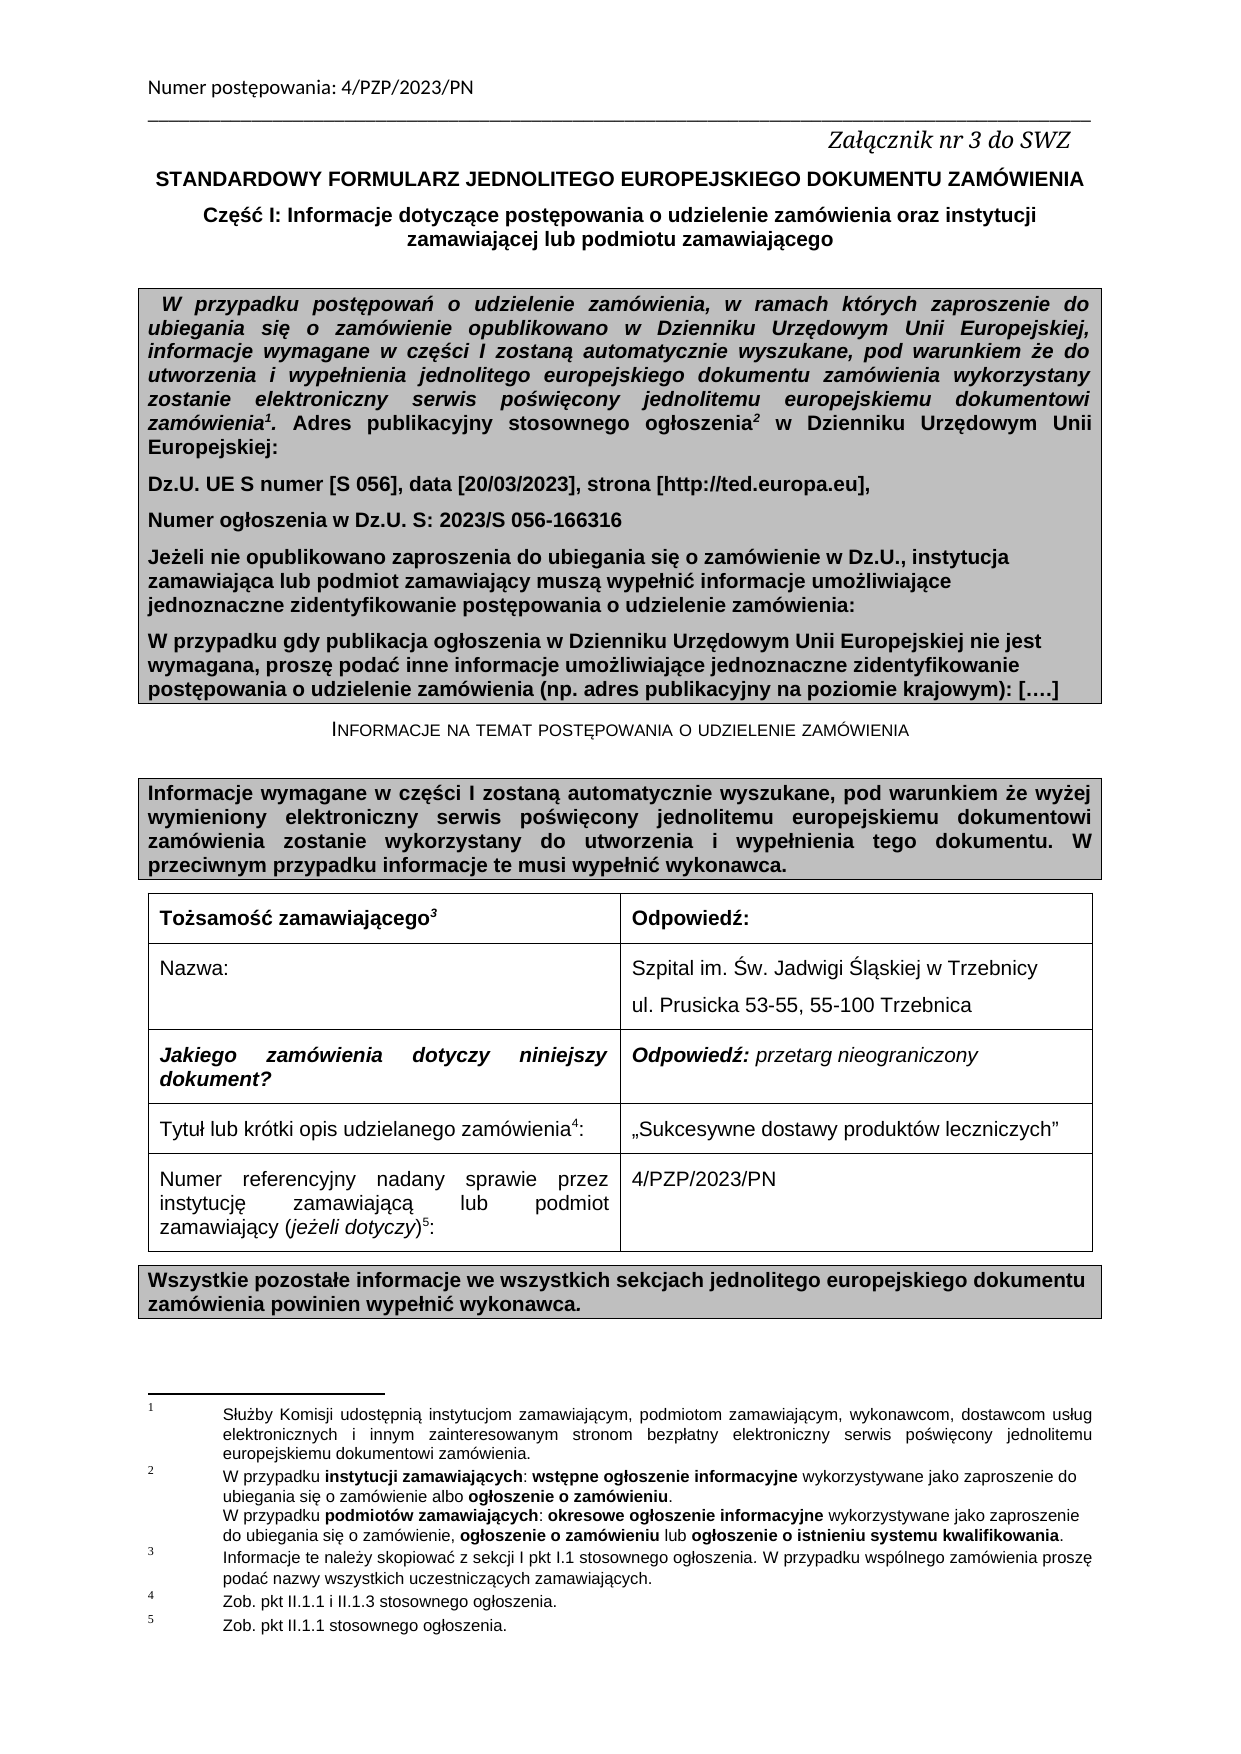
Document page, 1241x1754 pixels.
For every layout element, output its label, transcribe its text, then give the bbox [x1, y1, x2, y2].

text Numer ogłoszenia w Dz.U. S: 2023/S 056-166316 [139, 505, 1101, 532]
table_cell Jakiego zamówienia dotyczy niniejszy dokument? [149, 1030, 620, 1103]
text Informacje wymagane w części I zostaną automatycznie wyszukane, pod warunkiem że wyżej wymieniony elektroniczny serwis poświęcony jednolitemu europejskiemu dokumentowi zamówienia zostanie wykorzystany do utworzenia i wypełnienia tego dokumentu. W przeciwnym przypadku informacje te musi wypełnić wykonawca. [139, 779, 1101, 879]
table_cell Numer referencyjny nadany sprawie przez instytucję zamawiającą lub podmiot zamawiający (jeżeli dotyczy): [149, 1154, 620, 1251]
table_cell Tytuł lub krótki opis udzielanego zamówienia: [149, 1104, 620, 1153]
text Dz.U. UE S numer [S 056], data [20/03/2023], strona [http://ted.europa.eu], [139, 468, 1101, 496]
table_cell Nazwa: [149, 944, 620, 1029]
title Informacje na temat postępowania o udzielenie zamówienia [148, 716, 1093, 740]
table_cell Odpowiedź: przetarg nieograniczony [621, 1030, 1092, 1103]
table_header Tożsamość zamawiającego [149, 894, 620, 942]
text Wszystkie pozostałe informacje we wszystkich sekcjach jednolitego europejskiego dokumentu zamówienia powinien wypełnić wykonawca. [139, 1266, 1101, 1318]
table_cell „Sukcesywne dostawy produktów leczniczych” [621, 1104, 1092, 1153]
table_cell 4/PZP/2023/PN [621, 1154, 1092, 1251]
table_header Odpowiedź: [621, 894, 1092, 942]
text W przypadku gdy publikacja ogłoszenia w Dzienniku Urzędowym Unii Europejskiej nie jest wymagana, proszę podać inne informacje umożliwiające jednoznaczne zidentyfikowanie postępowania o udzielenie zamówienia (np. adres publikacyjny na poziomie krajowym): [….] [139, 626, 1101, 703]
table_cell Szpital im. Św. Jadwigi Śląskiej w Trzebnicy ul. Prusicka 53-55, 55-100 Trzebnica [621, 944, 1092, 1029]
text Standardowy formularz jednolitego europejskiego dokumentu zamówienia [148, 166, 1093, 190]
title Część I: Informacje dotyczące postępowania o udzielenie zamówienia oraz instytucji zamawiającej lub podmiotu zamawiającego [148, 203, 1093, 251]
text W przypadku postępowań o udzielenie zamówienia, w ramach których zaproszenie do ubiegania się o zamówienie opublikowano w Dzienniku Urzędowym Unii Europejskiej, informacje wymagane w części I zostaną automatycznie wyszukane, pod warunkiem że do utworzenia i wypełnienia jednolitego europejskiego dokumentu zamówienia wykorzystany zostanie elektroniczny serwis poświęcony jednolitemu europejskiemu dokumentowi zamówienia. Adres publikacyjny stosownego ogłoszenia w Dzienniku Urzędowym Unii Europejskiej: [139, 289, 1101, 459]
text Jeżeli nie opublikowano zaproszenia do ubiegania się o zamówienie w Dz.U., instytucja zamawiająca lub podmiot zamawiający muszą wypełnić informacje umożliwiające jednoznaczne zidentyfikowanie postępowania o udzielenie zamówienia: [139, 541, 1101, 616]
